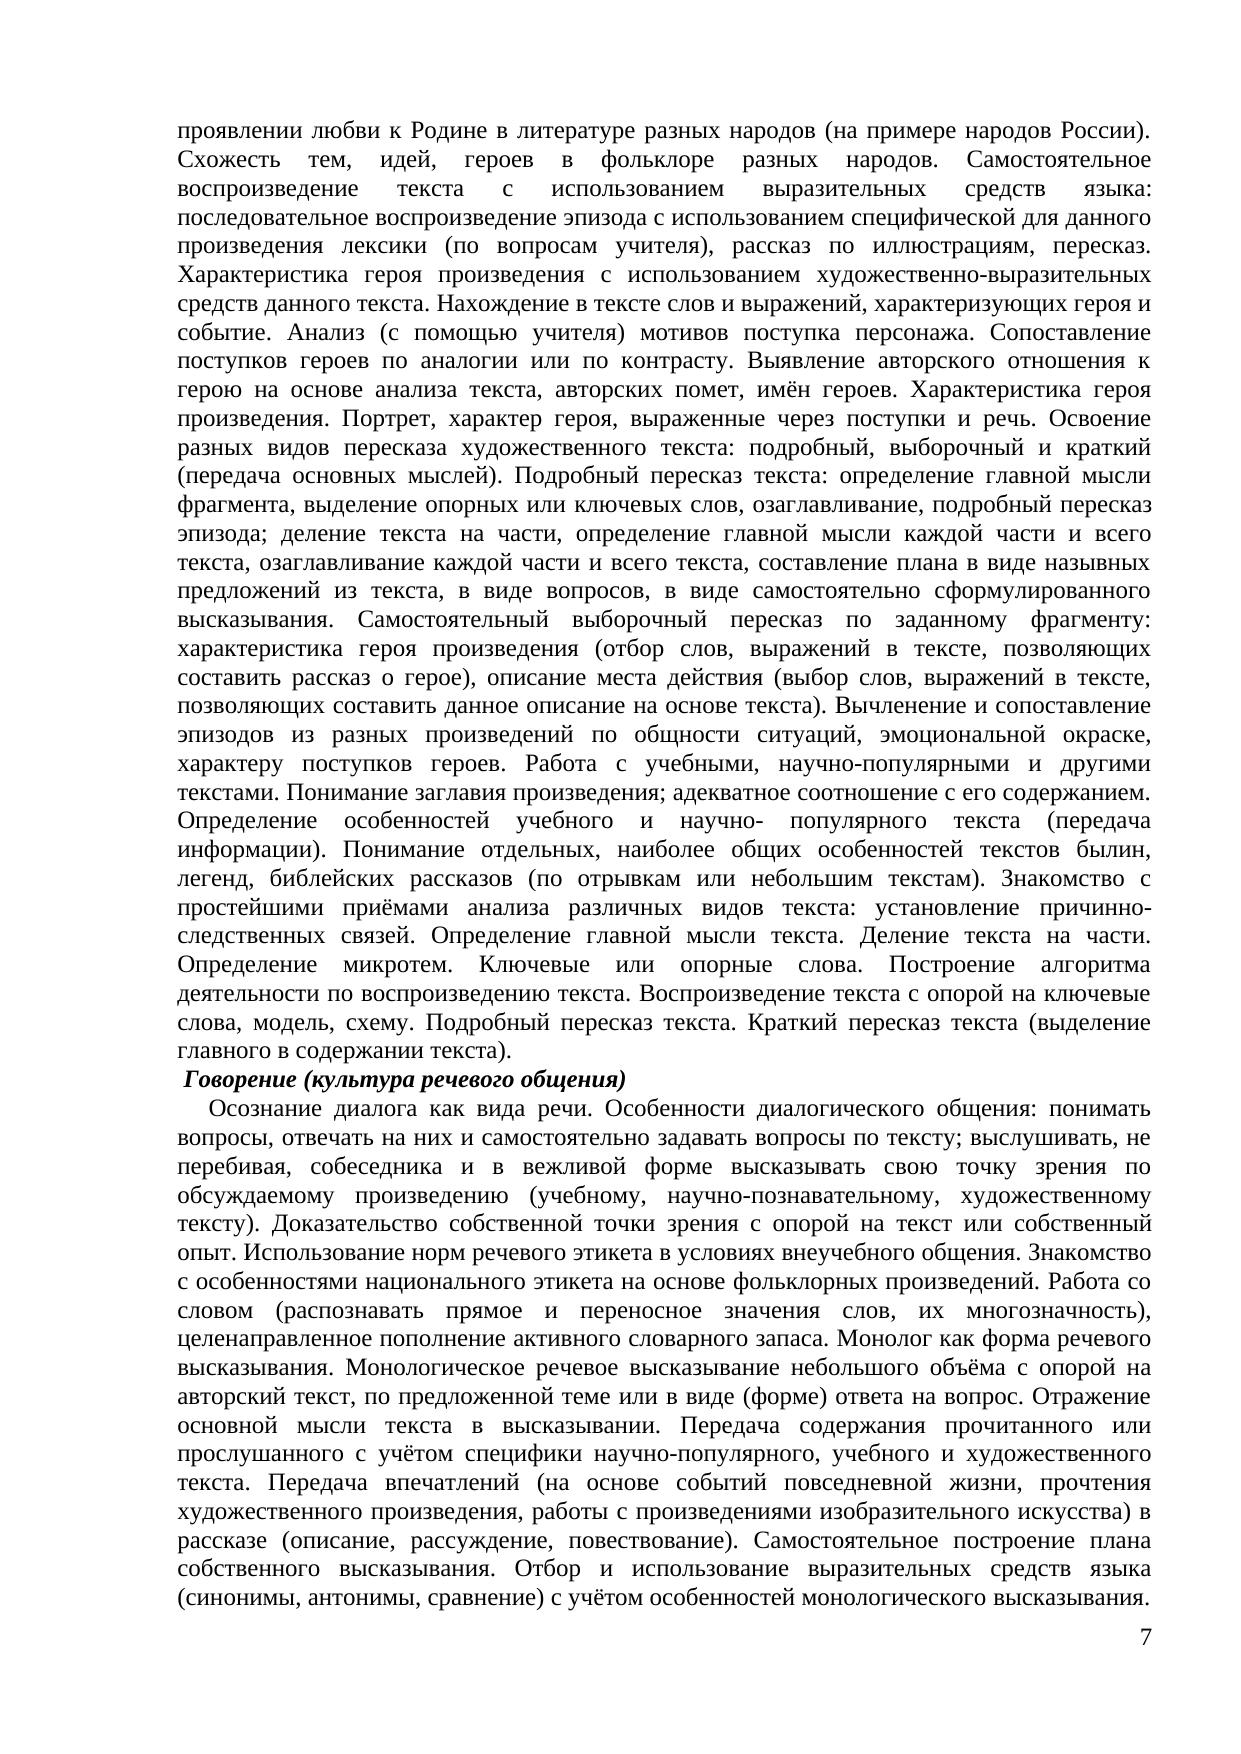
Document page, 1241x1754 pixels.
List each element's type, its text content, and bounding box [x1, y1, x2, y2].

text проявлении любви к Родине в литературе разных народов (на примере народов России). Схожесть тем, идей, героев в фольклоре разных народов. Самостоятельное воспроизведение текста с использованием выразительных средств языка: последовательное воспроизведение эпизода с использованием специфической для данного произведения лексики (по вопросам учителя), рассказ по иллюстрациям, пересказ. Характеристика героя произведения с использованием художественно-выразительных средств данного текста. Нахождение в тексте слов и выражений, характеризующих героя и событие. Анализ (с помощью учителя) мотивов поступка персонажа. Сопоставление поступков героев по аналогии или по контрасту. Выявление авторского отношения к герою на основе анализа текста, авторских помет, имён героев. Характеристика героя произведения. Портрет, характер героя, выраженные через поступки и речь. Освоение разных видов пересказа художественного текста: подробный, выборочный и краткий (передача основных мыслей). Подробный пересказ текста: определение главной мысли фрагмента, выделение опорных или ключевых слов, озаглавливание, подробный пересказ эпизода; деление текста на части, определение главной мысли каждой части и всего текста, озаглавливание каждой части и всего текста, составление плана в виде назывных предложений из текста, в виде вопросов, в виде самостоятельно сформулированного высказывания. Самостоятельный выборочный пересказ по заданному фрагменту: характеристика героя произведения (отбор слов, выражений в тексте, позволяющих составить рассказ о герое), описание места действия (выбор слов, выражений в тексте, позволяющих составить данное описание на основе текста). Вычленение и сопоставление эпизодов из разных произведений по общности ситуаций, эмоциональной окраске, характеру поступков героев. Работа с учебными, научно-популярными и другими текстами. Понимание заглавия произведения; адекватное соотношение с его содержанием. Определение особенностей учебного и научно- популярного текста (передача информации). Понимание отдельных, наиболее общих особенностей текстов былин, легенд, библейских рассказов (по отрывкам или небольшим текстам). Знакомство с простейшими приёмами анализа различных видов текста: установление причинно-следственных связей. Определение главной мысли текста. Деление текста на части. Определение микротем. Ключевые или опорные слова. Построение алгоритма деятельности по воспроизведению текста. Воспроизведение текста с опорой на ключевые слова, модель, схему. Подробный пересказ текста. Краткий пересказ текста (выделение главного в содержании текста). [177, 115, 1152, 1064]
text Говорение (культура речевого общения) [183, 1065, 1232, 1093]
text Осознание диалога как вида речи. Особенности диалогического общения: понимать вопросы, отвечать на них и самостоятельно задавать вопросы по тексту; выслушивать, не перебивая, собеседника и в вежливой форме высказывать свою точку зрения по обсуждаемому произведению (учебному, научно-познавательному, художественному тексту). Доказательство собственной точки зрения с опорой на текст или собственный опыт. Использование норм речевого этикета в условиях внеучебного общения. Знакомство с особенностями национального этикета на основе фольклорных произведений. Работа со словом (распознавать прямое и переносное значения слов, их многозначность), целенаправленное пополнение активного словарного запаса. Монолог как форма речевого высказывания. Монологическое речевое высказывание небольшого объёма с опорой на авторский текст, по предложенной теме или в виде (форме) ответа на вопрос. Отражение основной мысли текста в высказывании. Передача содержания прочитанного или прослушанного с учётом специфики научно-популярного, учебного и художественного текста. Передача впечатлений (на основе событий повседневной жизни, прочтения художественного произведения, работы с произведениями изобразительного искусства) в рассказе (описание, рассуждение, повествование). Самостоятельное построение плана собственного высказывания. Отбор и использование выразительных средств языка (синонимы, антонимы, сравнение) с учётом особенностей монологического высказывания. [177, 1093, 1152, 1611]
